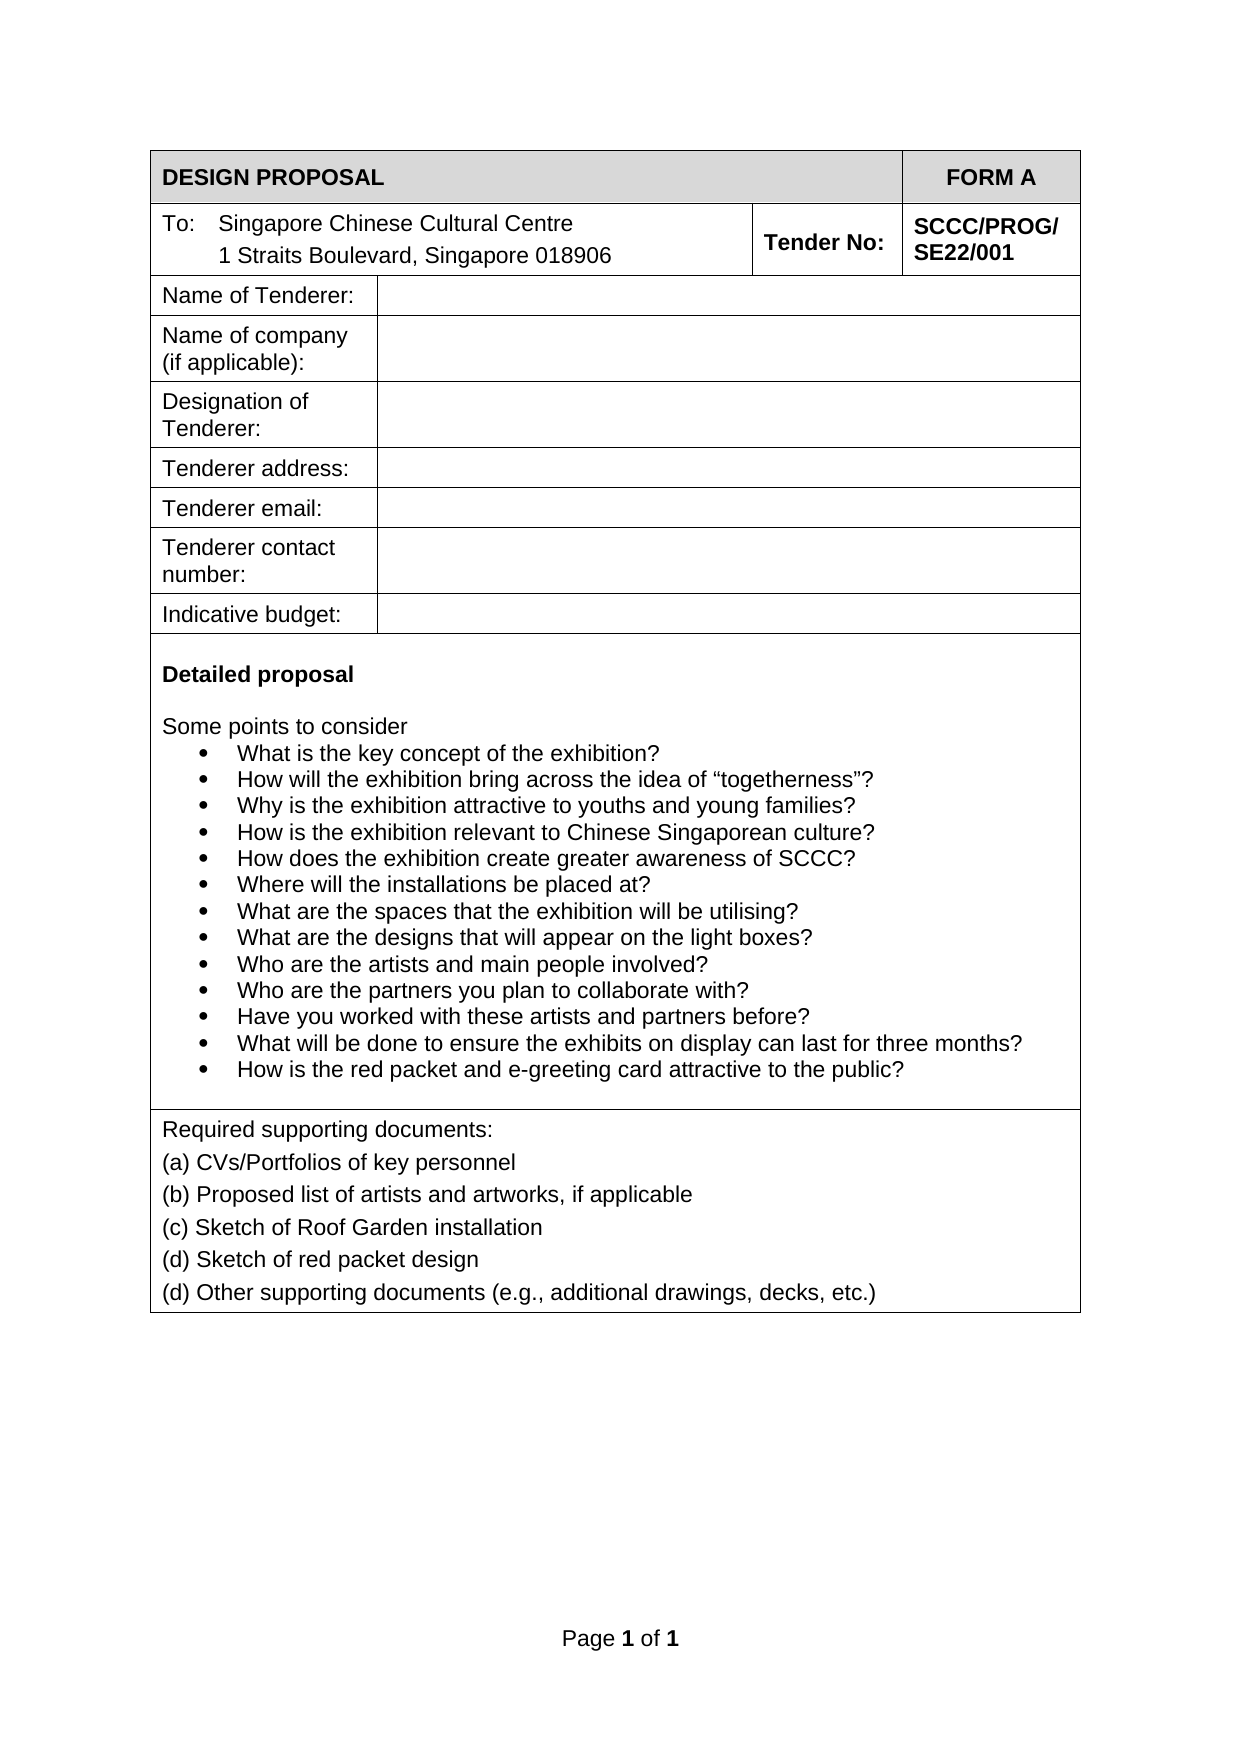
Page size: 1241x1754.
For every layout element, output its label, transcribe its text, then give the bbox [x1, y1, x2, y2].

table_cell Detailed proposal Some points to consider What is the key concept of the exhibition? How will the exhibition bring across the idea of “togetherness”? Why is the exhibition attractive to youths and young families? How is the exhibition relevant to Chinese Singaporean culture? How does the exhibition create greater awareness of SCCC? Where will the installations be placed at? What are the spaces that the exhibition will be utilising? What are the designs that will appear on the light boxes? Who are the artists and main people involved? Who are the partners you plan to collaborate with? Have you worked with these artists and partners before? What will be done to ensure the exhibits on display can last for three months? How is the red packet and e-greeting card attractive to the public? [151, 634, 1080, 1109]
table_cell Indicative budget: [151, 594, 377, 633]
table_cell [378, 488, 1080, 527]
table_cell [378, 594, 1080, 633]
table_cell Tenderer address: [151, 448, 377, 487]
table_cell Name of Tenderer: [151, 276, 377, 315]
table_cell Tenderer contact number: [151, 528, 377, 593]
table_cell SCCC/PROG/ SE22/001 [903, 204, 1080, 275]
table_cell Tender No: [753, 204, 902, 275]
table_cell Designation of Tenderer: [151, 382, 377, 447]
table_cell Tenderer email: [151, 488, 377, 527]
table_cell To: Singapore Chinese Cultural Centre 1 Straits Boulevard, Singapore 018906 [151, 204, 752, 275]
table_cell [378, 276, 1080, 315]
table_cell [378, 448, 1080, 487]
table_header DESIGN PROPOSAL [151, 151, 902, 202]
table_cell [378, 528, 1080, 593]
table_cell Required supporting documents: (a) CVs/Portfolios of key personnel (b) Proposed list of artists and artworks, if applicable (c) Sketch of Roof Garden installation (d) Sketch of red packet design (d) Other supporting documents (e.g., additional drawings, decks, etc.) [151, 1110, 1080, 1312]
table_cell [378, 316, 1080, 381]
table_header FORM A [903, 151, 1080, 202]
table_cell [378, 382, 1080, 447]
table_cell Name of company (if applicable): [151, 316, 377, 381]
